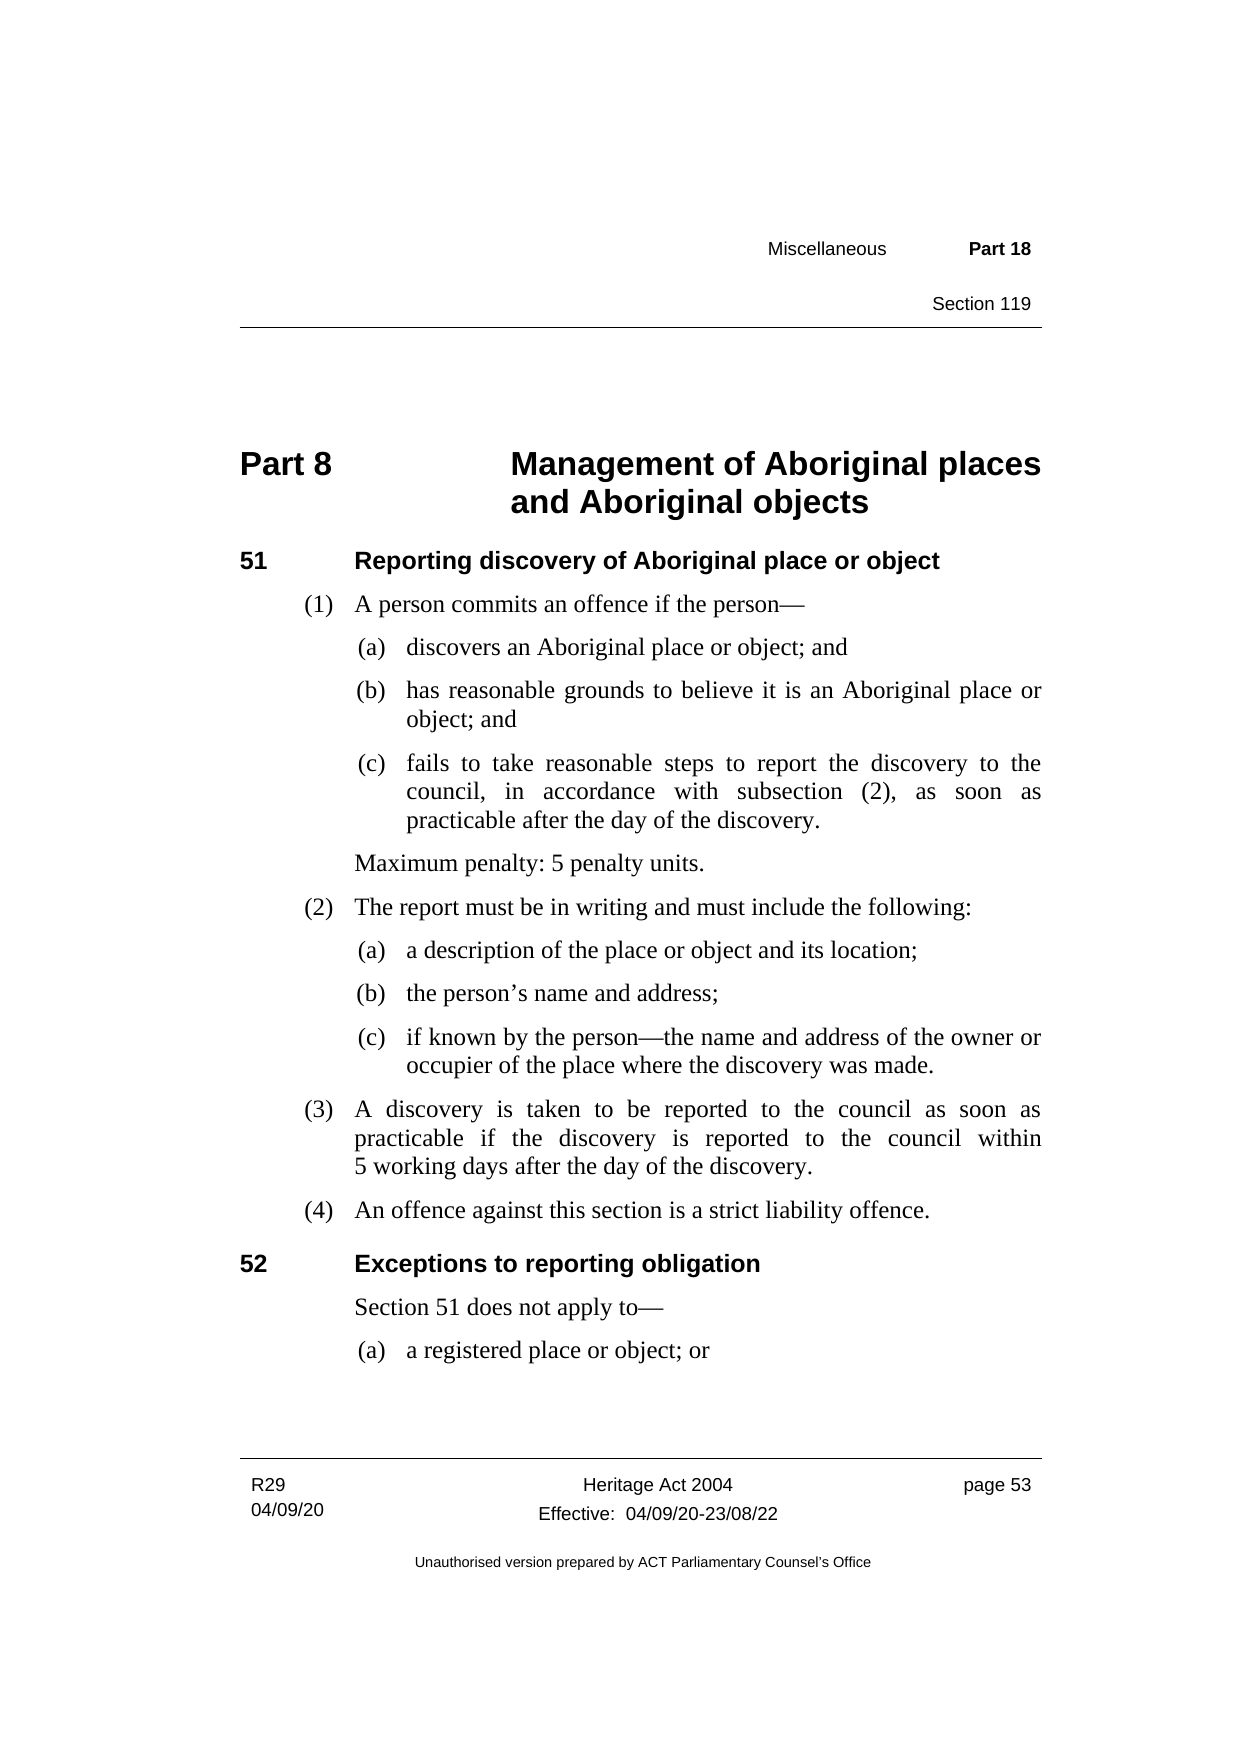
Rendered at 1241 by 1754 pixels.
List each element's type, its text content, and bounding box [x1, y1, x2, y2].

text Maximum penalty: 5 penalty units. [354, 848, 1042, 877]
text (a) a description of the place or object and its location; [239, 935, 1042, 964]
text (1) A person commits an offence if the person— [239, 589, 1042, 618]
text (a) a registered place or object; or [239, 1335, 1042, 1364]
text (c) if known by the person—the name and address of the owner or occupier of the place where the discovery was made. [239, 1022, 1042, 1079]
text (c) fails to take reasonable steps to report the discovery to the council, in accordance with subsection (2), as soon as practicable after the day of the discovery. [239, 748, 1042, 834]
text (b) the person’s name and address; [239, 978, 1042, 1007]
text (4) An offence against this section is a strict liability offence. [239, 1195, 1042, 1223]
text (2) The report must be in writing and must include the following: [239, 892, 1042, 921]
text (3) A discovery is taken to be reported to the council as soon as practicable if the discovery is reported to the council within 5 working days after the day of the discovery. [239, 1094, 1042, 1180]
text (b) has reasonable grounds to believe it is an Aboriginal place or object; and [239, 676, 1042, 733]
text Part 8 Management of Aboriginal places and Aboriginal objects [239, 444, 1042, 521]
text Section 51 does not apply to— [354, 1292, 1042, 1321]
text (a) discovers an Aboriginal place or object; and [239, 632, 1042, 661]
text 52 Exceptions to reporting obligation [239, 1248, 1042, 1277]
text 51 Reporting discovery of Aboriginal place or object [239, 546, 1042, 574]
